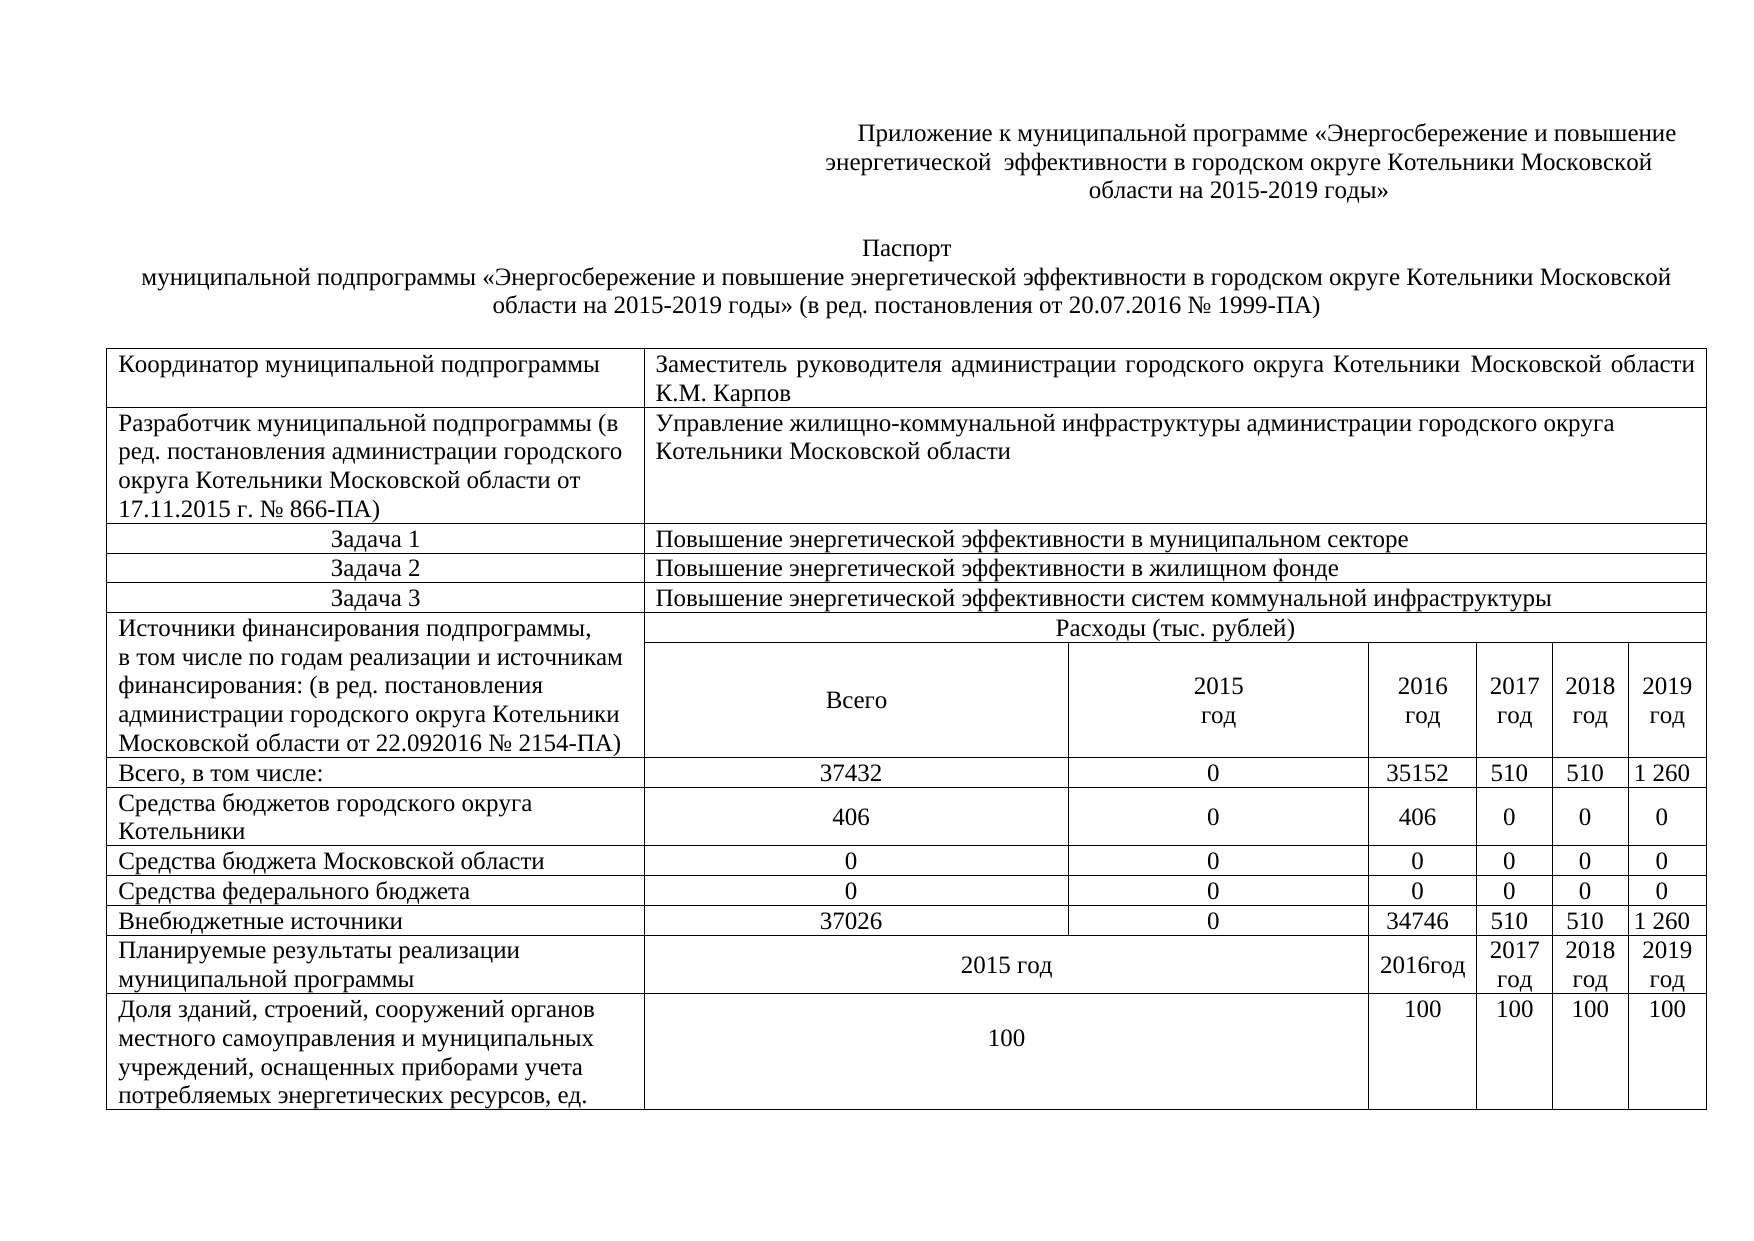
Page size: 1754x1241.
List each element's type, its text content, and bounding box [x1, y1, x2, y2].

text муниципальной подпрограммы «Энергосбережение и повышение энергетической эффективности в городском округе Котельники Московской области на 2015-2019 годы» (в ред. постановления от 20.07.2016 № 1999-ПА) [118, 262, 1695, 319]
table_cell 2017 год [1477, 643, 1552, 757]
table_cell 2015 год [1069, 643, 1368, 757]
table_cell 2017 год [1477, 936, 1552, 993]
table_cell Источники финансирования подпрограммы, в том числе по годам реализации и источникам финансирования: (в ред. постановления администрации городского округа Котельники Московской области от 22.092016 № 2154-ПА) [107, 613, 644, 757]
table_cell 406 [1369, 788, 1476, 845]
table_cell 2015 год [645, 936, 1368, 993]
table_cell 2016год [1369, 936, 1476, 993]
table_cell 100 [1477, 994, 1552, 1109]
table_cell 0 [1629, 788, 1706, 845]
table_cell Разработчик муниципальной подпрограммы (в ред. постановления администрации городского округа Котельники Московской области от 17.11.2015 г. № 866-ПА) [107, 408, 644, 523]
table_cell 0 [645, 876, 1068, 905]
table_cell 2016 год [1369, 643, 1476, 757]
table_cell 510 [1477, 906, 1552, 934]
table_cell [107, 994, 644, 1109]
table_cell 2019 год [1629, 936, 1706, 993]
table_cell Задача 1 [107, 524, 644, 552]
table_cell Управление жилищно-коммунальной инфраструктуры администрации городского округа Котельники Московской области [645, 408, 1706, 523]
table_cell Средства бюджетов городского округа Котельники [107, 788, 644, 845]
table_cell 34746 [1369, 906, 1476, 934]
table_cell Всего, в том числе: [107, 758, 644, 787]
table_cell 0 [1477, 788, 1552, 845]
table_cell 0 [1069, 906, 1368, 934]
table_cell 100 [645, 994, 1368, 1109]
table_cell 510 [1553, 906, 1628, 934]
table_cell 100 [1553, 994, 1628, 1109]
table_cell 406 [645, 788, 1068, 845]
table_header Заместитель руководителя администрации городского округа Котельники Московской области К.М. Карпов [645, 349, 1706, 407]
table_cell 0 [1553, 876, 1628, 905]
table_cell 0 [645, 846, 1068, 875]
table_cell 0 [1069, 788, 1368, 845]
table_cell 0 [1477, 846, 1552, 875]
table_cell 1 260 [1629, 758, 1706, 787]
table_cell 37026 [645, 906, 1068, 934]
table_cell 37432 [645, 758, 1068, 787]
table_cell Средства федерального бюджета [107, 876, 644, 905]
table_cell Внебюджетные источники [107, 906, 644, 934]
table_cell 1 260 [1629, 906, 1706, 934]
table_cell Всего [645, 643, 1068, 757]
table_cell Повышение энергетической эффективности в муниципальном секторе [645, 524, 1706, 552]
text Паспорт [118, 233, 1695, 262]
table_cell 510 [1477, 758, 1552, 787]
table_cell 0 [1553, 788, 1628, 845]
table_cell Планируемые результаты реализации муниципальной программы [107, 936, 644, 993]
table_header Координатор муниципальной подпрограммы [107, 349, 644, 407]
table_cell 510 [1553, 758, 1628, 787]
table_cell 100 [1369, 994, 1476, 1109]
table_cell 100 [1629, 994, 1706, 1109]
table_cell Расходы (тыс. рублей) [645, 613, 1706, 642]
table_cell Задача 2 [107, 554, 644, 582]
table_cell 2019 год [1629, 643, 1706, 757]
table_cell 0 [1477, 876, 1552, 905]
table_cell Повышение энергетической эффективности систем коммунальной инфраструктуры [645, 583, 1706, 612]
table_cell 0 [1369, 846, 1476, 875]
table_cell 0 [1629, 846, 1706, 875]
table_cell Средства бюджета Московской области [107, 846, 644, 875]
table_cell 0 [1629, 876, 1706, 905]
table_cell 2018 год [1553, 936, 1628, 993]
table_cell 0 [1553, 846, 1628, 875]
table_cell 0 [1369, 876, 1476, 905]
table_cell Повышение энергетической эффективности в жилищном фонде [645, 554, 1706, 582]
table_cell Задача 3 [107, 583, 644, 612]
table_cell 0 [1069, 846, 1368, 875]
text Приложение к муниципальной программе «Энергосбережение и повышение энергетической эффективности в городском округе Котельники Московской области на 2015-2019 годы» [783, 118, 1695, 204]
table_cell 2018 год [1553, 643, 1628, 757]
table_cell 35152 [1369, 758, 1476, 787]
table_cell 0 [1069, 876, 1368, 905]
table_cell 0 [1069, 758, 1368, 787]
